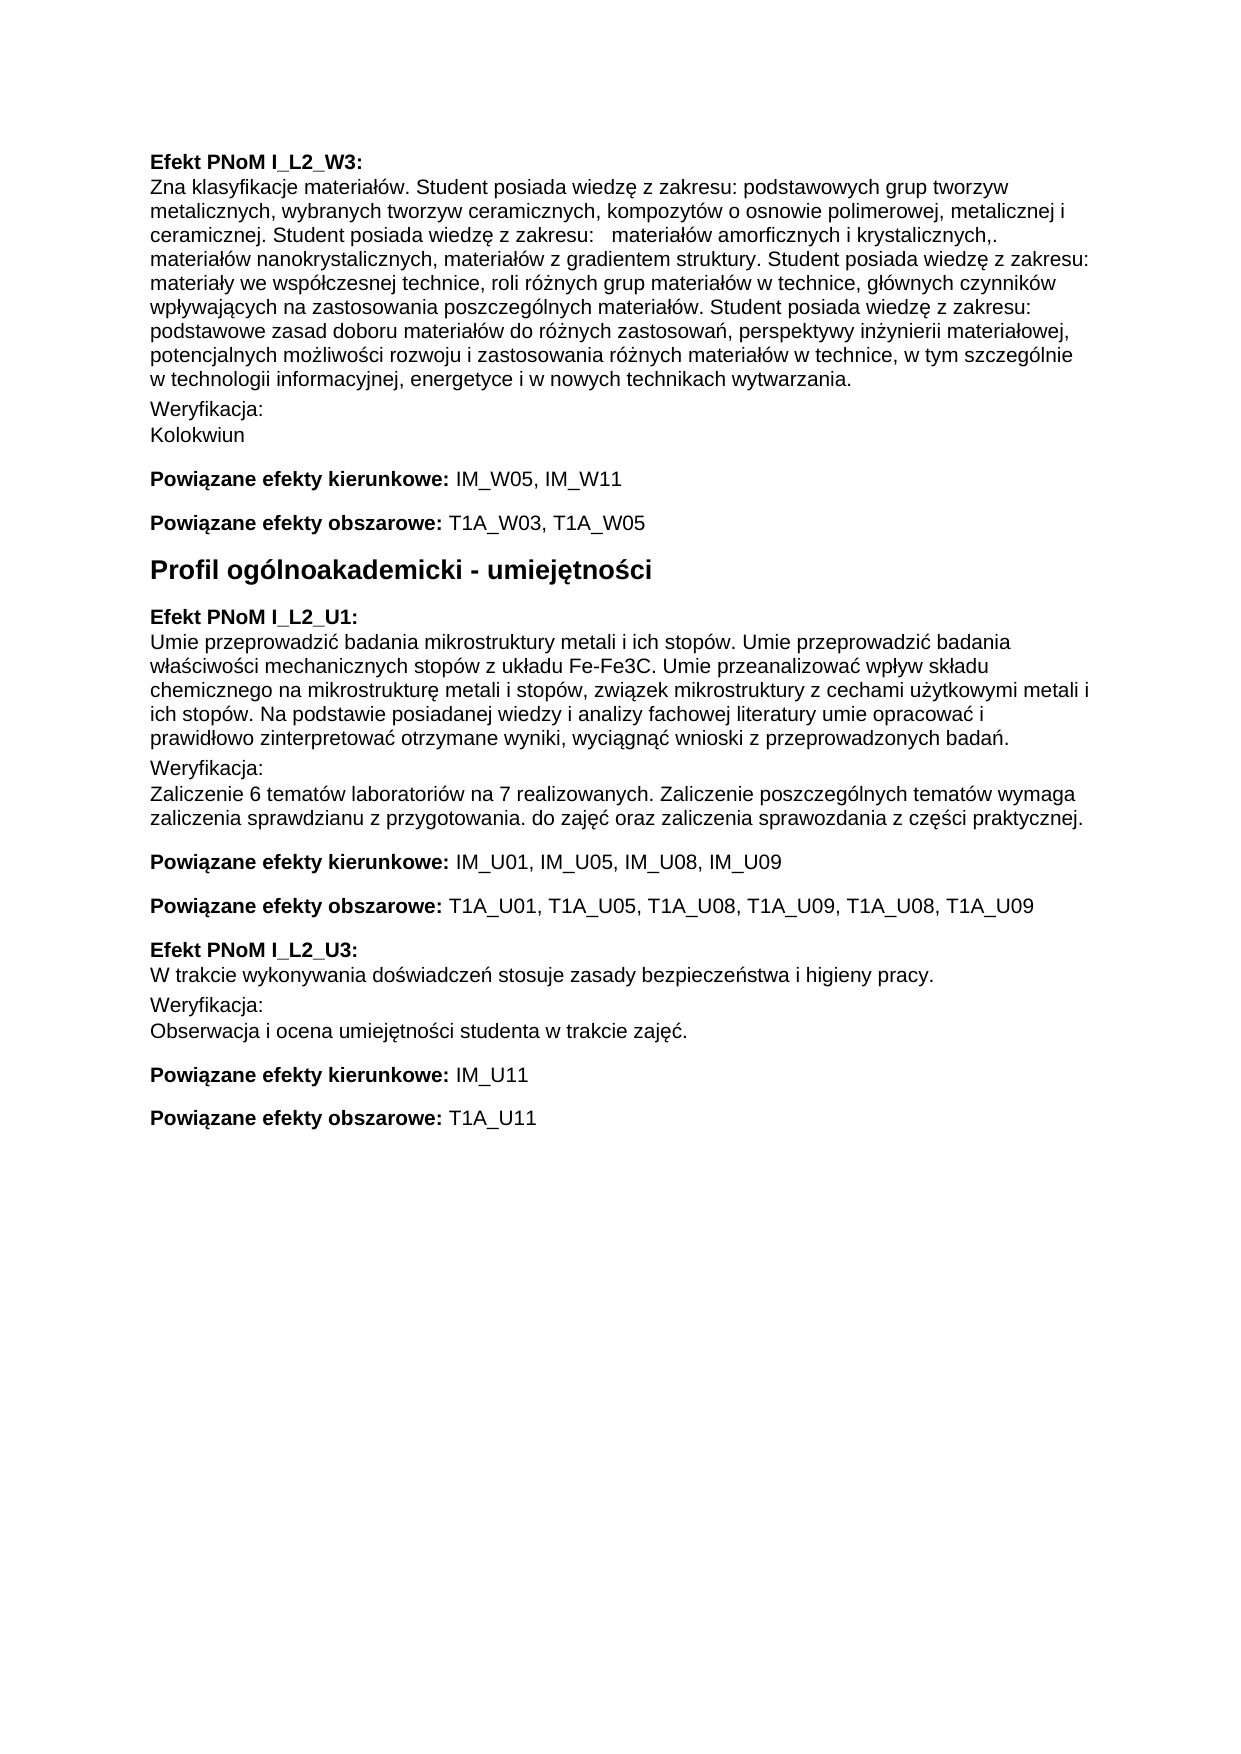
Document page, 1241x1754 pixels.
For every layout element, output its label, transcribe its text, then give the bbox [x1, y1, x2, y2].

text Powiązane efekty kierunkowe: IM_W05, IM_W11 [150, 467, 1090, 491]
text Powiązane efekty kierunkowe: IM_U01, IM_U05, IM_U08, IM_U09 [150, 850, 1090, 874]
subtitle Profil ogólnoakademicki - umiejętności [150, 554, 1090, 585]
text Efekt PNoM I_L2_U1: [150, 605, 1090, 629]
text Kolokwiun [150, 423, 1090, 447]
text Zna klasyfikacje materiałów. Student posiada wiedzę z zakresu: podstawowych grup tworzyw metalicznych, wybranych tworzyw ceramicznych, kompozytów o osnowie polimerowej, metalicznej i ceramicznej. Student posiada wiedzę z zakresu: materiałów amorficznych i krystalicznych,. materiałów nanokrystalicznych, materiałów z gradientem struktury. Student posiada wiedzę z zakresu: materiały we współczesnej technice, roli różnych grup materiałów w technice, głównych czynników wpływających na zastosowania poszczególnych materiałów. Student posiada wiedzę z zakresu: podstawowe zasad doboru materiałów do różnych zastosowań, perspektywy inżynierii materiałowej, potencjalnych możliwości rozwoju i zastosowania różnych materiałów w technice, w tym szczególnie w technologii informacyjnej, energetyce i w nowych technikach wytwarzania. [150, 175, 1090, 391]
text W trakcie wykonywania doświadczeń stosuje zasady bezpieczeństwa i higieny pracy. [150, 962, 1090, 986]
text Weryfikacja: [150, 397, 1090, 421]
text Efekt PNoM I_L2_W3: [150, 150, 1090, 174]
text Efekt PNoM I_L2_U3: [150, 937, 1090, 961]
text Weryfikacja: [150, 993, 1090, 1017]
text Umie przeprowadzić badania mikrostruktury metali i ich stopów. Umie przeprowadzić badania właściwości mechanicznych stopów z układu Fe-Fe3C. Umie przeanalizować wpływ składu chemicznego na mikrostrukturę metali i stopów, związek mikrostruktury z cechami użytkowymi metali i ich stopów. Na podstawie posiadanej wiedzy i analizy fachowej literatury umie opracować i prawidłowo zinterpretować otrzymane wyniki, wyciągnąć wnioski z przeprowadzonych badań. [150, 630, 1090, 750]
text Zaliczenie 6 tematów laboratoriów na 7 realizowanych. Zaliczenie poszczególnych tematów wymaga zaliczenia sprawdzianu z przygotowania. do zajęć oraz zaliczenia sprawozdania z części praktycznej. [150, 782, 1090, 830]
text Powiązane efekty kierunkowe: IM_U11 [150, 1062, 1090, 1086]
text Obserwacja i ocena umiejętności studenta w trakcie zajęć. [150, 1019, 1090, 1043]
text Weryfikacja: [150, 756, 1090, 780]
text Powiązane efekty obszarowe: T1A_U11 [150, 1106, 1090, 1130]
text Powiązane efekty obszarowe: T1A_W03, T1A_W05 [150, 510, 1090, 534]
text Powiązane efekty obszarowe: T1A_U01, T1A_U05, T1A_U08, T1A_U09, T1A_U08, T1A_U09 [150, 894, 1090, 918]
